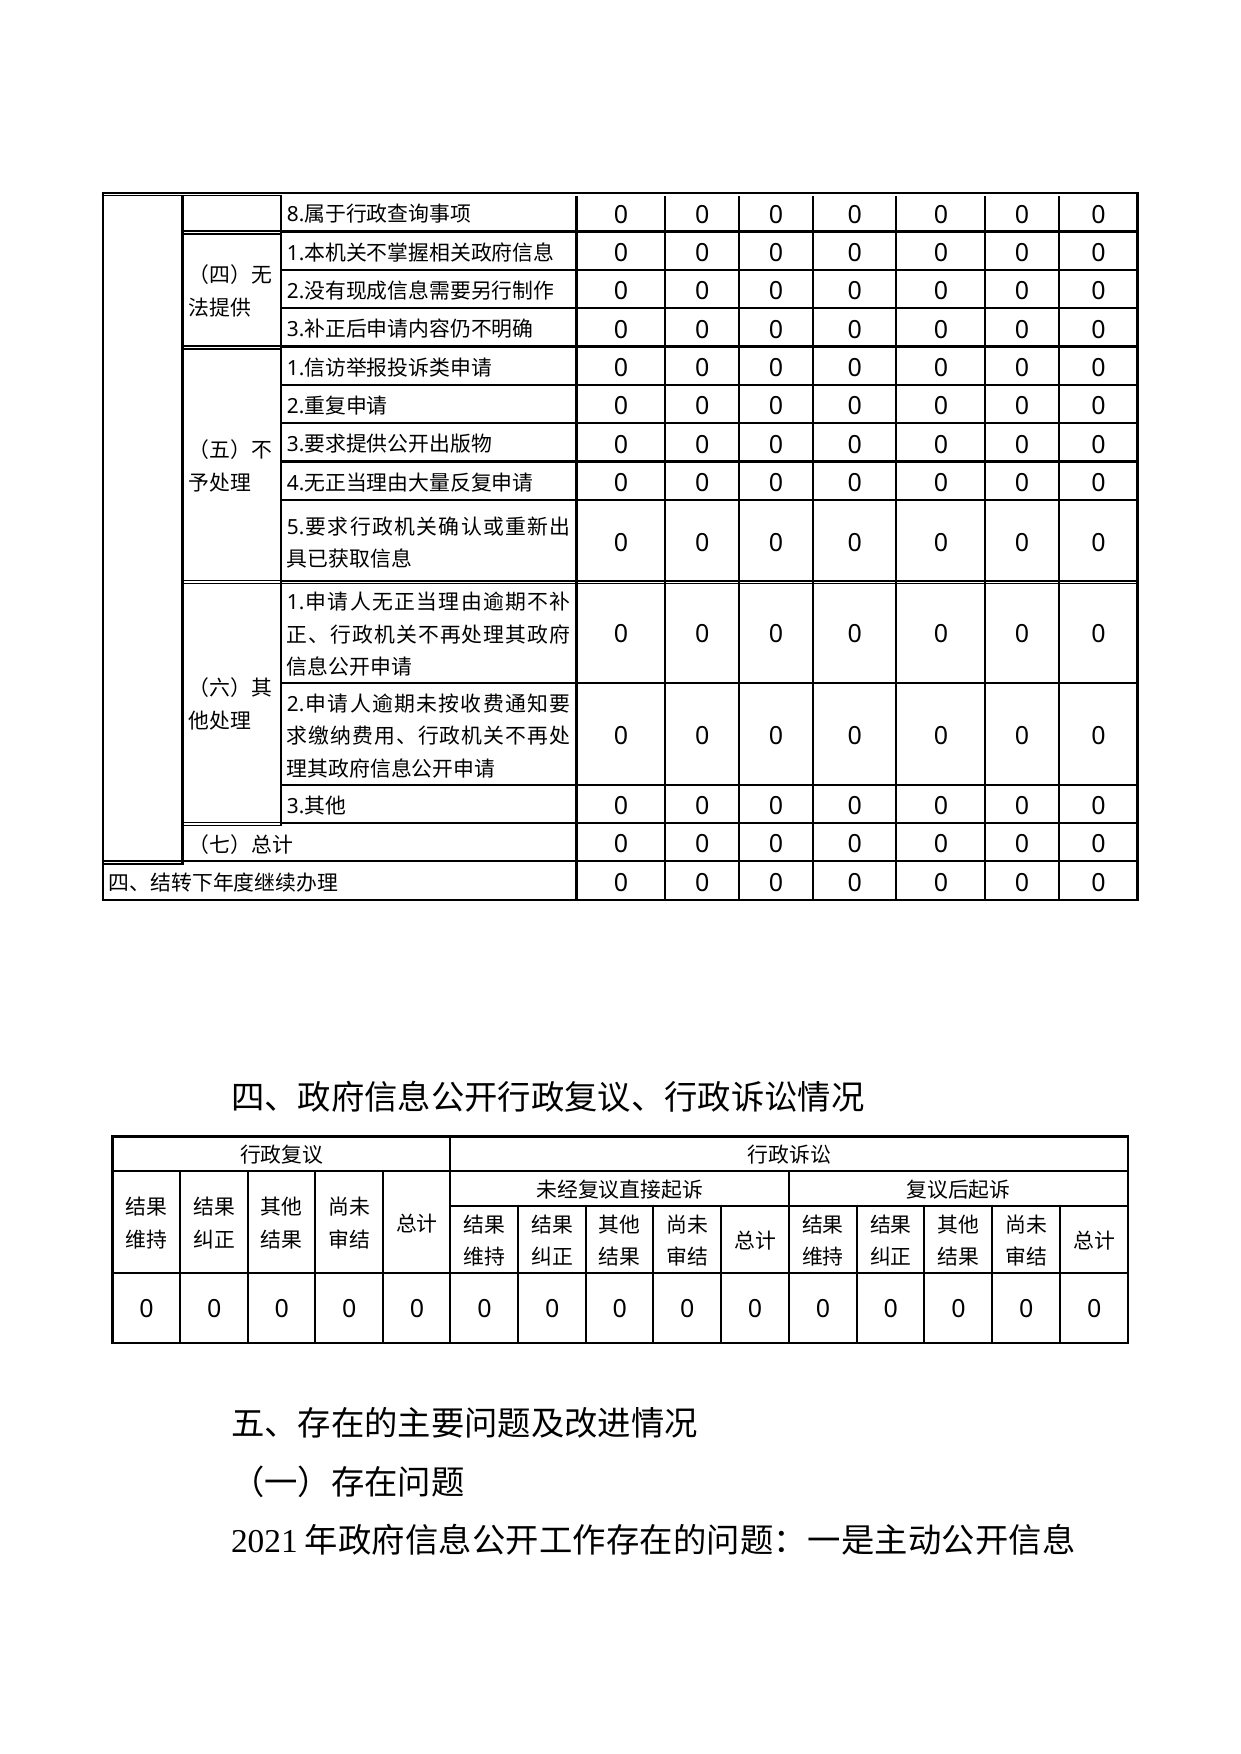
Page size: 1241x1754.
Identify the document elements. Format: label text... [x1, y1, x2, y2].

table_cell 0 [1059, 194, 1136, 230]
table_cell 0 [576, 194, 665, 230]
table_cell 0 [814, 233, 895, 269]
table_cell 0 [814, 684, 895, 783]
table_cell 0 [519, 1274, 585, 1342]
table_cell 0 [316, 1274, 382, 1342]
table_cell 0 [986, 271, 1058, 307]
table_cell 其他 结果 [925, 1207, 991, 1272]
table_cell 结果 纠正 [181, 1172, 247, 1272]
table_cell 0 [1060, 824, 1136, 860]
table_cell 0 [181, 1274, 247, 1342]
table_cell 0 [666, 862, 738, 898]
table_cell 四、结转下年度继续办理 [104, 862, 575, 898]
table_cell 0 [740, 424, 812, 460]
table_cell 0 [739, 194, 813, 230]
table_cell 0 [666, 501, 738, 580]
table_cell 3.要求提供公开出版物 [282, 424, 575, 460]
table_header 行政复议 [114, 1138, 449, 1170]
table_cell 1.申请人无正当理由逾期不补正、行政机关不再处理其政府信息公开申请 [282, 584, 575, 682]
table_cell 0 [986, 309, 1058, 345]
table_cell 结果维持 [114, 1172, 179, 1272]
text 五、存在的主要问题及改进情况 [164, 1389, 1076, 1447]
table_cell 尚未 审结 [316, 1172, 382, 1272]
table_cell 结果 纠正 [519, 1207, 585, 1272]
table_cell 未经复议直接起诉 [451, 1172, 788, 1204]
table_cell 0 [1060, 348, 1136, 384]
table_cell 0 [578, 309, 664, 345]
table_cell 0 [1060, 501, 1136, 580]
table_cell 0 [814, 386, 895, 422]
table_cell 2.重复申请 [282, 386, 575, 422]
text 四、政府信息公开行政复议、行政诉讼情况 [164, 1071, 1076, 1119]
table_cell 0 [578, 584, 664, 682]
table_cell （七）总计 [184, 824, 575, 860]
table_cell 结果 纠正 [858, 1207, 923, 1272]
table_cell 2.申请人逾期未按收费通知要求缴纳费用、行政机关不再处理其政府信息公开申请 [282, 684, 575, 783]
table_cell 0 [814, 501, 895, 580]
table_cell 0 [722, 1274, 788, 1342]
table_cell 0 [666, 584, 738, 682]
table_cell 0 [897, 584, 984, 682]
table_cell 0 [986, 386, 1058, 422]
table_cell 0 [740, 862, 812, 898]
table_cell 总计 [1061, 1207, 1127, 1272]
table_cell 0 [666, 271, 738, 307]
table_cell 0 [740, 348, 812, 384]
table_cell 0 [814, 584, 895, 682]
table_cell 0 [740, 233, 812, 269]
table_cell 0 [814, 348, 895, 384]
table_cell 0 [897, 233, 984, 269]
table_cell 0 [578, 348, 664, 384]
table_cell 0 [897, 309, 984, 345]
table_cell 0 [897, 348, 984, 384]
table_cell 0 [925, 1274, 991, 1342]
table_cell 0 [814, 271, 895, 307]
table_cell 0 [986, 824, 1058, 860]
table_cell 其他 结果 [249, 1172, 314, 1272]
table_cell 1.信访举报投诉类申请 [282, 348, 575, 384]
table_cell 0 [993, 1274, 1059, 1342]
table_cell 总计 [722, 1207, 788, 1272]
table_cell 0 [578, 424, 664, 460]
table_cell 0 [666, 309, 738, 345]
table_cell 0 [897, 684, 984, 783]
table_cell 总计 [384, 1172, 449, 1272]
table_cell （四）无法提供 [184, 235, 280, 345]
table_cell 0 [814, 862, 895, 898]
table_cell 0 [666, 684, 738, 783]
table_cell 0 [384, 1274, 449, 1342]
table_cell 0 [740, 684, 812, 783]
table_cell 0 [578, 233, 664, 269]
table_cell 0 [985, 194, 1059, 230]
table_cell 4.无正当理由大量反复申请 [282, 463, 575, 499]
table_cell 0 [814, 824, 895, 860]
table_cell 0 [986, 786, 1058, 822]
table_cell 0 [578, 463, 664, 499]
table_cell 0 [740, 501, 812, 580]
table_cell 0 [1060, 424, 1136, 460]
table_cell 3.其他 [282, 786, 575, 822]
table_cell 1.本机关不掌握相关政府信息 [282, 233, 575, 269]
table_cell 0 [986, 348, 1058, 384]
table_cell 0 [654, 1274, 720, 1342]
table_cell 0 [740, 463, 812, 499]
table_cell 0 [1060, 233, 1136, 269]
table_cell 结果 维持 [790, 1207, 856, 1272]
table_cell 0 [666, 786, 738, 822]
table_cell 0 [813, 194, 896, 230]
table_cell 复议后起诉 [790, 1172, 1127, 1204]
table_cell 0 [1061, 1274, 1127, 1342]
table_cell 其他 结果 [587, 1207, 652, 1272]
table_cell 0 [740, 786, 812, 822]
table_cell 0 [1060, 386, 1136, 422]
table_cell 2.没有现成信息需要另行制作 [282, 271, 575, 307]
table_cell 0 [740, 309, 812, 345]
table_cell 0 [986, 584, 1058, 682]
table_cell 0 [578, 271, 664, 307]
table_cell 0 [1060, 584, 1136, 682]
table_cell 0 [897, 463, 984, 499]
table_cell 0 [986, 862, 1058, 898]
table_cell 0 [986, 463, 1058, 499]
table_cell 结果 维持 [451, 1207, 517, 1272]
table_cell 0 [1060, 684, 1136, 783]
table_cell 0 [740, 271, 812, 307]
table_cell 0 [814, 424, 895, 460]
table_cell 0 [451, 1274, 517, 1342]
table_cell 0 [897, 786, 984, 822]
table_cell 0 [578, 684, 664, 783]
table_cell 0 [897, 501, 984, 580]
table_cell 0 [740, 824, 812, 860]
table_header 行政诉讼 [451, 1138, 1127, 1170]
table_cell 0 [790, 1274, 856, 1342]
table_cell 8.属于行政查询事项 [281, 194, 576, 230]
table_cell 0 [249, 1274, 314, 1342]
table_cell 0 [578, 786, 664, 822]
table_cell 0 [740, 386, 812, 422]
table_cell 0 [814, 309, 895, 345]
table_cell 0 [666, 424, 738, 460]
table_cell 0 [665, 194, 739, 230]
table_cell 0 [986, 424, 1058, 460]
table_cell 0 [666, 348, 738, 384]
table_cell 0 [578, 862, 664, 898]
table_cell 0 [858, 1274, 923, 1342]
table_cell 0 [814, 463, 895, 499]
table_cell 0 [666, 824, 738, 860]
table_cell 0 [114, 1274, 179, 1342]
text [164, 1506, 1076, 1564]
table_cell 0 [986, 684, 1058, 783]
table_cell 0 [897, 271, 984, 307]
table_cell 0 [578, 501, 664, 580]
table_cell 0 [986, 501, 1058, 580]
table_cell 尚未 审结 [993, 1207, 1059, 1272]
table_cell 0 [1060, 271, 1136, 307]
table_cell 0 [1060, 309, 1136, 345]
table_cell 0 [1060, 786, 1136, 822]
table_cell 5.要求行政机关确认或重新出具已获取信息 [282, 501, 575, 580]
table_cell 0 [587, 1274, 652, 1342]
table_cell 0 [666, 463, 738, 499]
table_cell 0 [897, 824, 984, 860]
table_cell （六）其他处理 [184, 584, 280, 822]
table_cell 0 [897, 424, 984, 460]
table_cell 0 [740, 584, 812, 682]
table_cell 0 [896, 194, 985, 230]
table_cell （五）不予处理 [184, 350, 280, 580]
table_cell 0 [814, 786, 895, 822]
table_cell 尚未 审结 [654, 1207, 720, 1272]
table_cell 0 [578, 386, 664, 422]
table_cell 0 [1060, 463, 1136, 499]
table_cell 0 [666, 386, 738, 422]
text （一）存在问题 [164, 1447, 1076, 1506]
table_cell 0 [897, 386, 984, 422]
table_cell 0 [897, 862, 984, 898]
table_cell 0 [666, 233, 738, 269]
table_cell 0 [986, 233, 1058, 269]
table_cell 0 [1060, 862, 1136, 898]
table_cell 3.补正后申请内容仍不明确 [282, 309, 575, 345]
table_cell 0 [578, 824, 664, 860]
